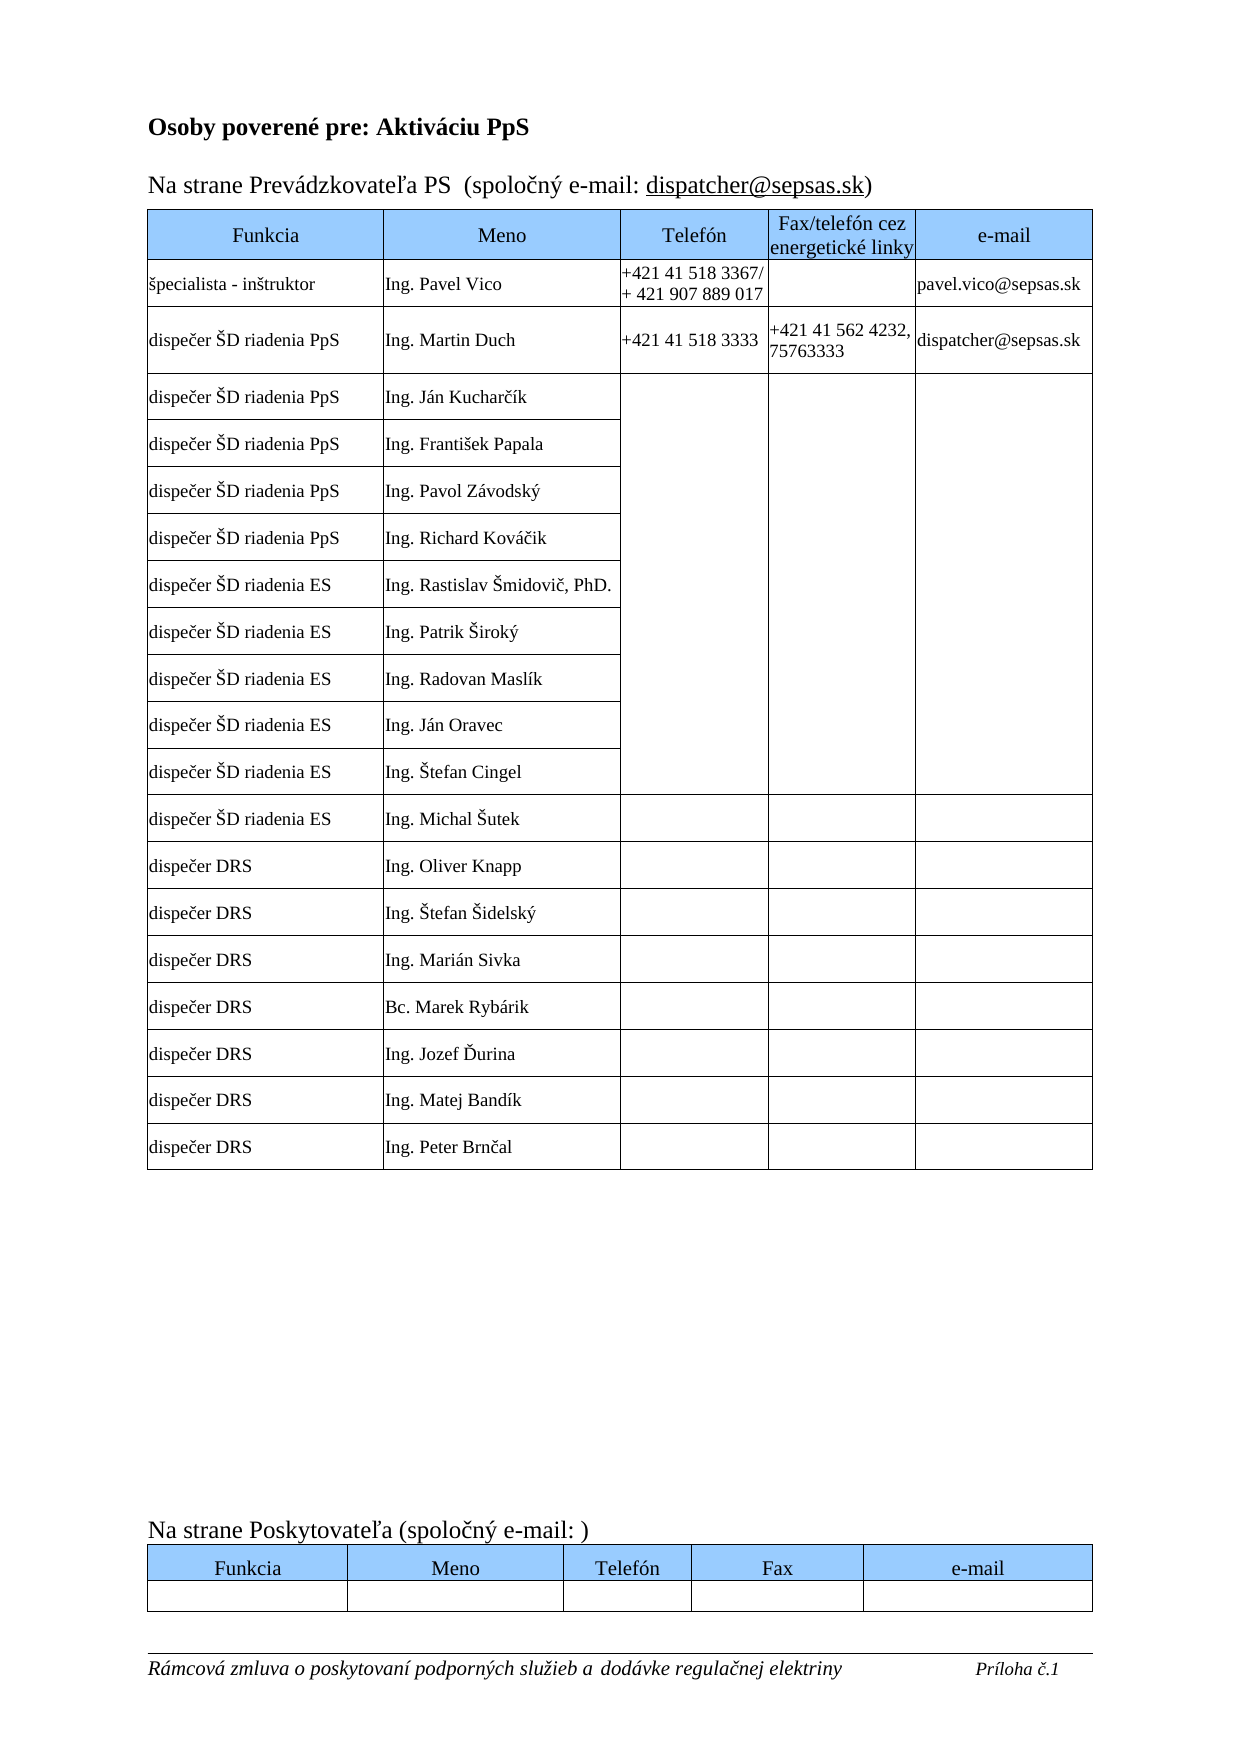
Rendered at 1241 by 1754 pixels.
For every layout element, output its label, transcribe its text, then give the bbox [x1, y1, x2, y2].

table_cell [769, 983, 915, 1029]
table_cell [769, 795, 915, 841]
table_cell [692, 1581, 863, 1611]
table_cell [621, 1030, 768, 1076]
table_cell dispatcher@sepsas.sk [916, 307, 1092, 372]
table_cell Ing. Richard Kováčik [384, 514, 620, 560]
table_cell Ing. František Papala [384, 420, 620, 466]
table_cell Ing. Ján Kucharčík [384, 374, 620, 419]
table_cell +421 41 518 3367/ + 421 907 889 017 [621, 260, 768, 306]
table_cell dispečer ŠD riadenia ES [148, 749, 383, 794]
table_cell Ing. Oliver Knapp [384, 842, 620, 888]
table_cell [864, 1581, 1092, 1611]
table_header Funkcia [148, 210, 383, 259]
table_cell Ing. Radovan Maslík [384, 655, 620, 701]
table_cell Ing. Jozef Ďurina [384, 1030, 620, 1076]
table_cell Ing. Marián Sivka [384, 936, 620, 982]
table_cell Ing. Peter Brnčal [384, 1124, 620, 1169]
table_cell dispečer ŠD riadenia ES [148, 655, 383, 701]
table_cell Bc. Marek Rybárik [384, 983, 620, 1029]
table_cell [621, 795, 768, 841]
table_cell Ing. Ján Oravec [384, 702, 620, 747]
table_cell dispečer DRS [148, 1077, 383, 1122]
table_cell [916, 842, 1092, 888]
table_cell [916, 983, 1092, 1029]
table_cell [348, 1581, 563, 1611]
table_cell +421 41 518 3333 [621, 307, 768, 372]
table_cell [148, 1581, 347, 1611]
table_cell Ing. Pavol Závodský [384, 467, 620, 513]
table_header Telefón [564, 1545, 691, 1580]
table_cell [916, 936, 1092, 982]
table_cell [621, 889, 768, 935]
table_cell Ing. Patrik Široký [384, 608, 620, 654]
table_cell dispečer ŠD riadenia PpS [148, 514, 383, 560]
table_cell [621, 842, 768, 888]
table_cell [769, 1077, 915, 1122]
table_cell [621, 936, 768, 982]
table_cell dispečer DRS [148, 1030, 383, 1076]
text Osoby poverené pre: Aktiváciu PpS [148, 112, 1093, 141]
table_cell [621, 983, 768, 1029]
table_cell Ing. Štefan Cingel [384, 749, 620, 794]
table_cell špecialista - inštruktor [148, 260, 383, 306]
table_cell Ing. Pavel Vico [384, 260, 620, 306]
table_cell [621, 1077, 768, 1122]
table_cell dispečer ŠD riadenia ES [148, 795, 383, 841]
table_cell [769, 889, 915, 935]
table_cell [769, 260, 915, 306]
table_header Fax [692, 1545, 863, 1580]
table_cell [621, 1124, 768, 1169]
text Na strane Poskytovateľa (spoločný e-mail: ) [148, 1515, 1093, 1544]
table_cell [769, 1030, 915, 1076]
table_cell [916, 1030, 1092, 1076]
table_cell Ing. Štefan Šidelský [384, 889, 620, 935]
table_cell dispečer ŠD riadenia PpS [148, 467, 383, 513]
table_header Meno [348, 1545, 563, 1580]
table_cell [916, 1124, 1092, 1169]
table_cell [769, 842, 915, 888]
table_header Fax/telefón cez energetické linky [769, 210, 915, 259]
table_cell dispečer ŠD riadenia PpS [148, 420, 383, 466]
table_header e-mail [864, 1545, 1092, 1580]
table_cell pavel.vico@sepsas.sk [916, 260, 1092, 306]
table_header Funkcia [148, 1545, 347, 1580]
table_cell dispečer ŠD riadenia PpS [148, 374, 383, 419]
table_cell dispečer ŠD riadenia ES [148, 608, 383, 654]
table_cell dispečer DRS [148, 1124, 383, 1169]
table_header e-mail [916, 210, 1092, 259]
table_cell dispečer DRS [148, 983, 383, 1029]
table_cell Ing. Michal Šutek [384, 795, 620, 841]
table_cell [769, 1124, 915, 1169]
table_cell [769, 936, 915, 982]
table_header Telefón [621, 210, 768, 259]
table_cell dispečer ŠD riadenia ES [148, 561, 383, 607]
text Na strane Prevádzkovateľa PS (spoločný e-mail: dispatcher@sepsas.sk) [148, 170, 1093, 199]
table_cell [916, 795, 1092, 841]
table_cell [564, 1581, 691, 1611]
table_header Meno [384, 210, 620, 259]
table_cell [916, 889, 1092, 935]
table_cell dispečer ŠD riadenia PpS [148, 307, 383, 372]
table_cell Ing. Matej Bandík [384, 1077, 620, 1122]
table_cell [621, 374, 768, 794]
table_cell dispečer DRS [148, 936, 383, 982]
table_cell dispečer ŠD riadenia ES [148, 702, 383, 747]
table_cell dispečer DRS [148, 842, 383, 888]
table_cell [769, 374, 915, 794]
table_cell +421 41 562 4232, 75763333 [769, 307, 915, 372]
table_cell [916, 1077, 1092, 1122]
table_cell Ing. Martin Duch [384, 307, 620, 372]
table_cell dispečer DRS [148, 889, 383, 935]
table_cell [916, 374, 1092, 794]
table_cell Ing. Rastislav Šmidovič, PhD. [384, 561, 620, 607]
